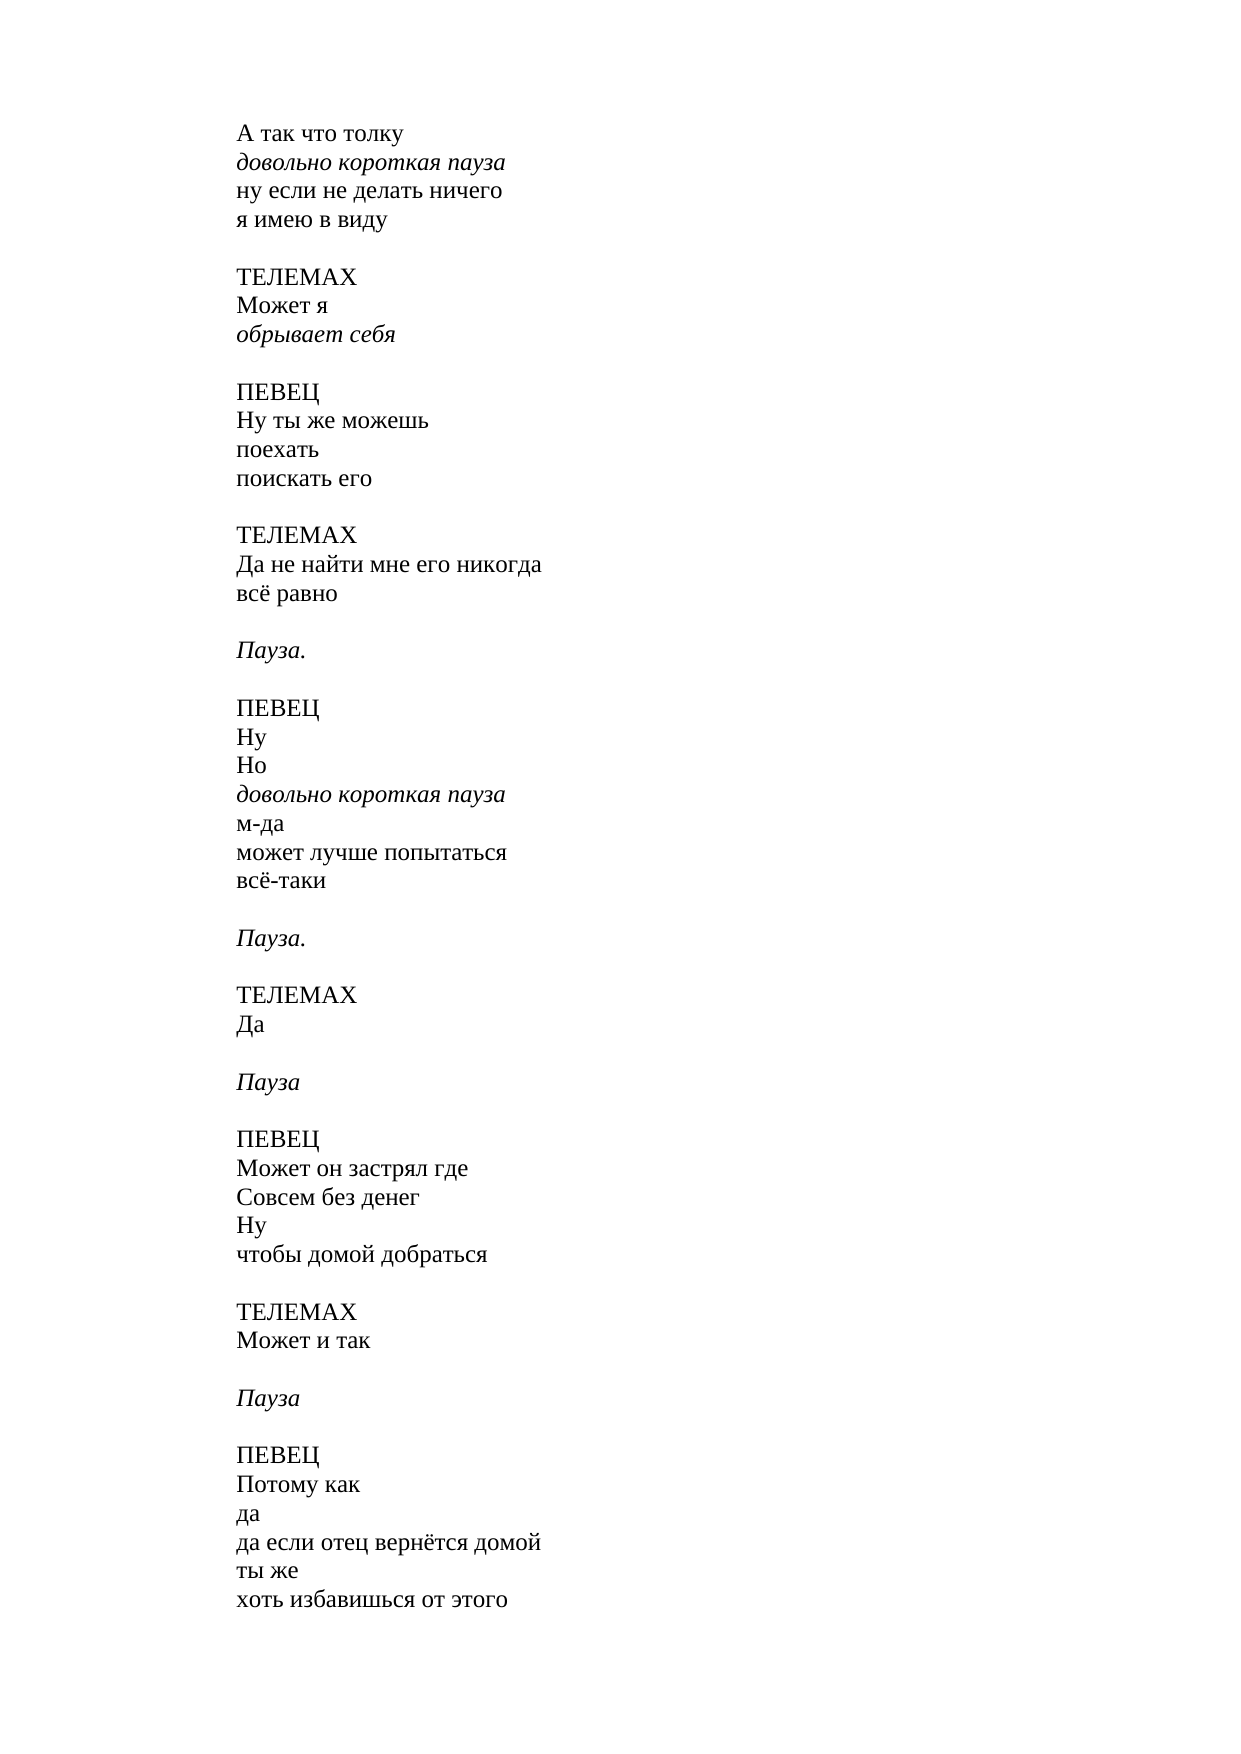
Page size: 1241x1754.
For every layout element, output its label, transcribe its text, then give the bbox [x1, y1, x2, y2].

text ТЕЛЕМАХ [177, 981, 1152, 1009]
text поехать [177, 434, 1152, 463]
text А так что толку [177, 118, 1152, 147]
text да если отец вернётся домой [177, 1527, 1152, 1556]
text Может я [177, 291, 1152, 319]
text Может и так [177, 1326, 1152, 1354]
text Ну ты же можешь [177, 406, 1152, 434]
text всё равно [177, 578, 1152, 607]
text может лучше попытаться [177, 837, 1152, 866]
text ПЕВЕЦ [177, 1124, 1152, 1153]
text всё-таки [177, 866, 1152, 894]
text я имею в виду [177, 204, 1152, 233]
text обрывает себя [177, 319, 1152, 348]
text ПЕВЕЦ [177, 693, 1152, 722]
text Совсем без денег [177, 1182, 1152, 1211]
text довольно короткая пауза [177, 147, 1152, 176]
text ТЕЛЕМАХ [177, 521, 1152, 549]
text довольно короткая пауза [177, 779, 1152, 808]
text чтобы домой добраться [177, 1239, 1152, 1268]
text Может он застрял где [177, 1153, 1152, 1182]
text Ну [177, 1211, 1152, 1239]
text ПЕВЕЦ [177, 377, 1152, 406]
text ТЕЛЕМАХ [177, 1297, 1152, 1326]
text Ну [177, 722, 1152, 751]
text ну если не делать ничего [177, 176, 1152, 204]
text Пауза. [177, 636, 1152, 664]
text Да не найти мне его никогда [177, 549, 1152, 578]
text Да [177, 1009, 1152, 1038]
text поискать его [177, 463, 1152, 492]
text Пауза [177, 1383, 1152, 1412]
text Потому как [177, 1469, 1152, 1498]
text ты же [177, 1556, 1152, 1584]
text Но [177, 751, 1152, 779]
text ПЕВЕЦ [177, 1441, 1152, 1469]
text хоть избавишься от этого [177, 1584, 1152, 1613]
text да [177, 1498, 1152, 1527]
text ТЕЛЕМАХ [177, 262, 1152, 291]
text Пауза [177, 1067, 1152, 1096]
text Пауза. [177, 923, 1152, 952]
text м-да [177, 808, 1152, 837]
